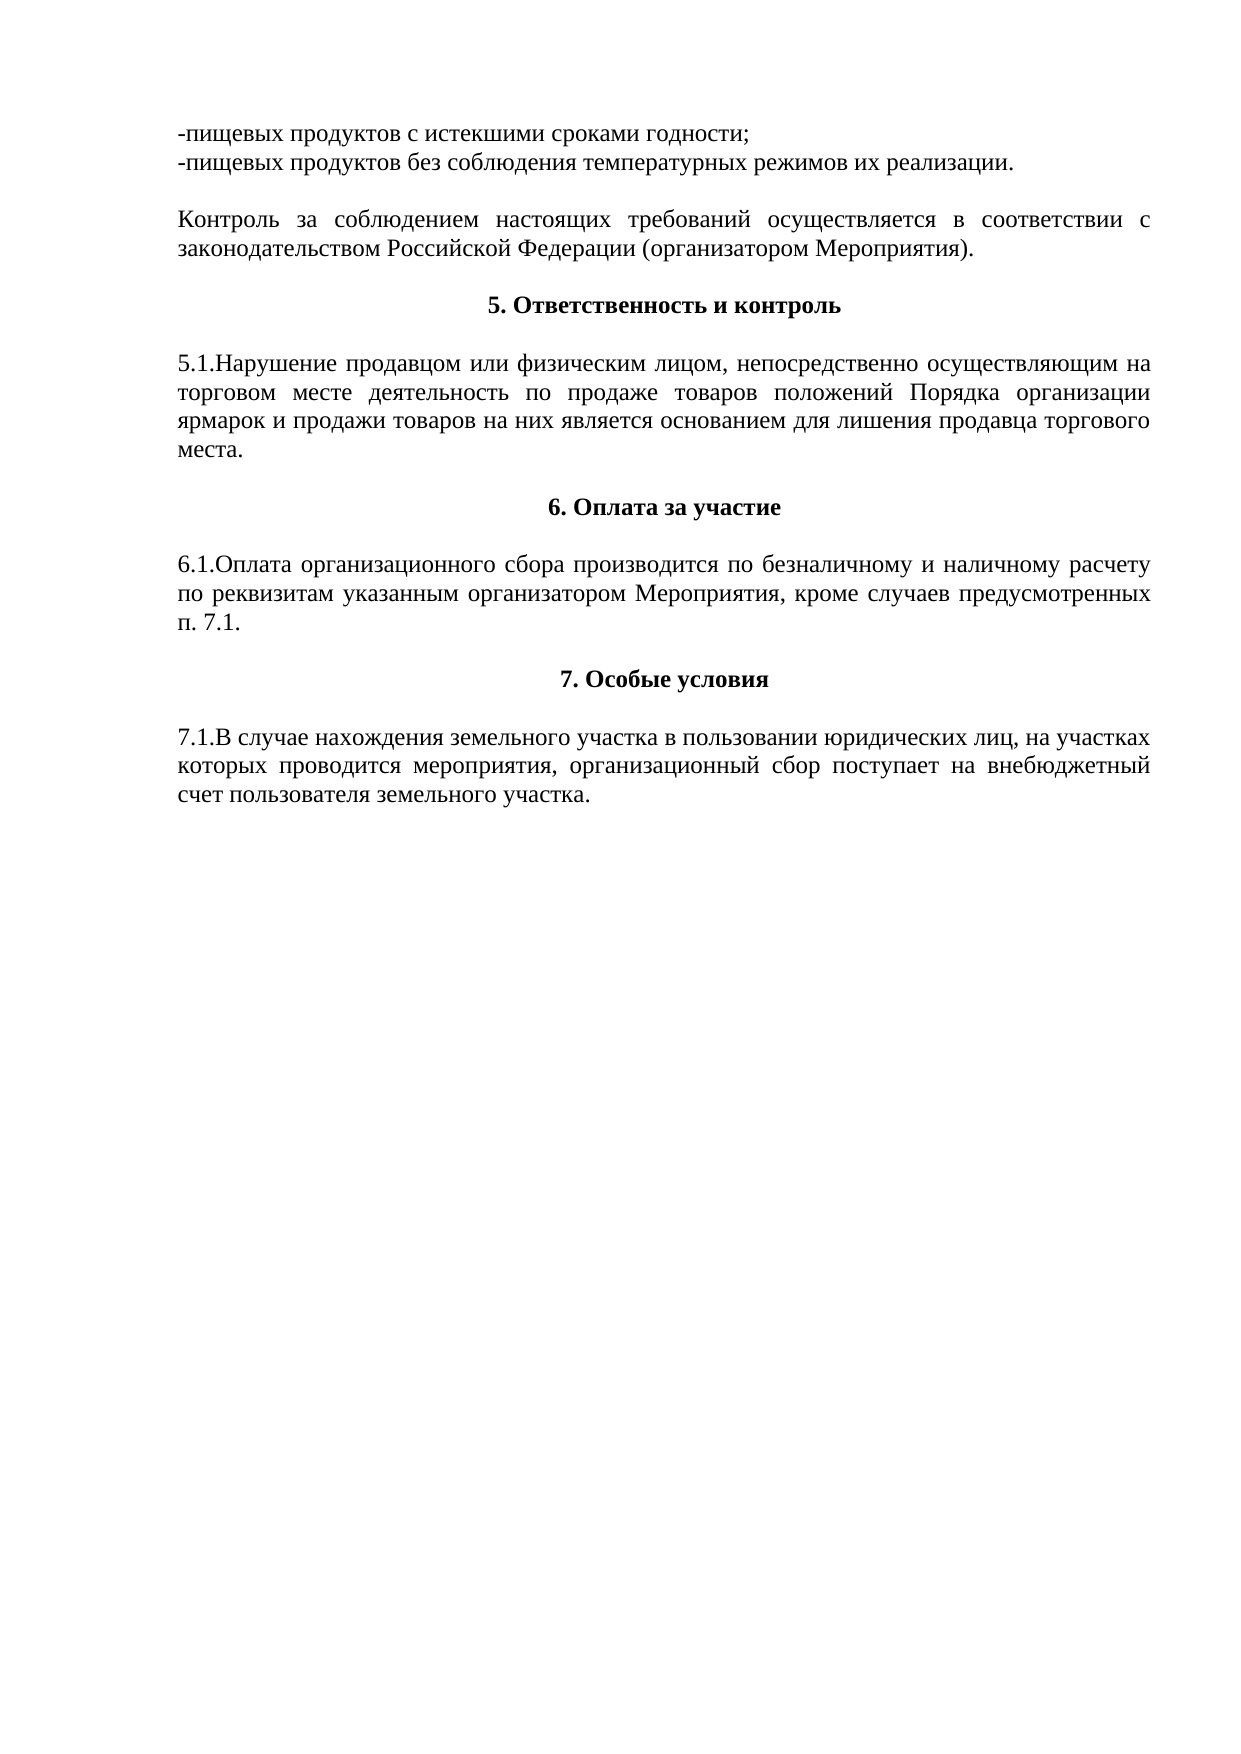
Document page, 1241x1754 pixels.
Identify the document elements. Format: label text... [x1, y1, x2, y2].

text -пищевых продуктов без соблюдения температурных режимов их реализации. [177, 147, 1152, 176]
text 5.1.Нарушение продавцом или физическим лицом, непосредственно осуществляющим на торговом месте деятельность по продаже товаров положений Порядка организации ярмарок и продажи товаров на них является основанием для лишения продавца торгового места. [177, 348, 1152, 463]
text 6. Оплата за участие [177, 492, 1152, 521]
text -пищевых продуктов с истекшими сроками годности; [177, 118, 1152, 147]
text 5. Ответственность и контроль [177, 291, 1152, 319]
text Контроль за соблюдением настоящих требований осуществляется в соответствии с законодательством Российской Федерации (организатором Мероприятия). [177, 204, 1152, 262]
text 7. Особые условия [177, 664, 1152, 693]
text 7.1.В случае нахождения земельного участка в пользовании юридических лиц, на участках которых проводится мероприятия, организационный сбор поступает на внебюджетный счет пользователя земельного участка. [177, 722, 1152, 808]
text 6.1.Оплата организационного сбора производится по безналичному и наличному расчету по реквизитам указанным организатором Мероприятия, кроме случаев предусмотренных п. 7.1. [177, 549, 1152, 636]
